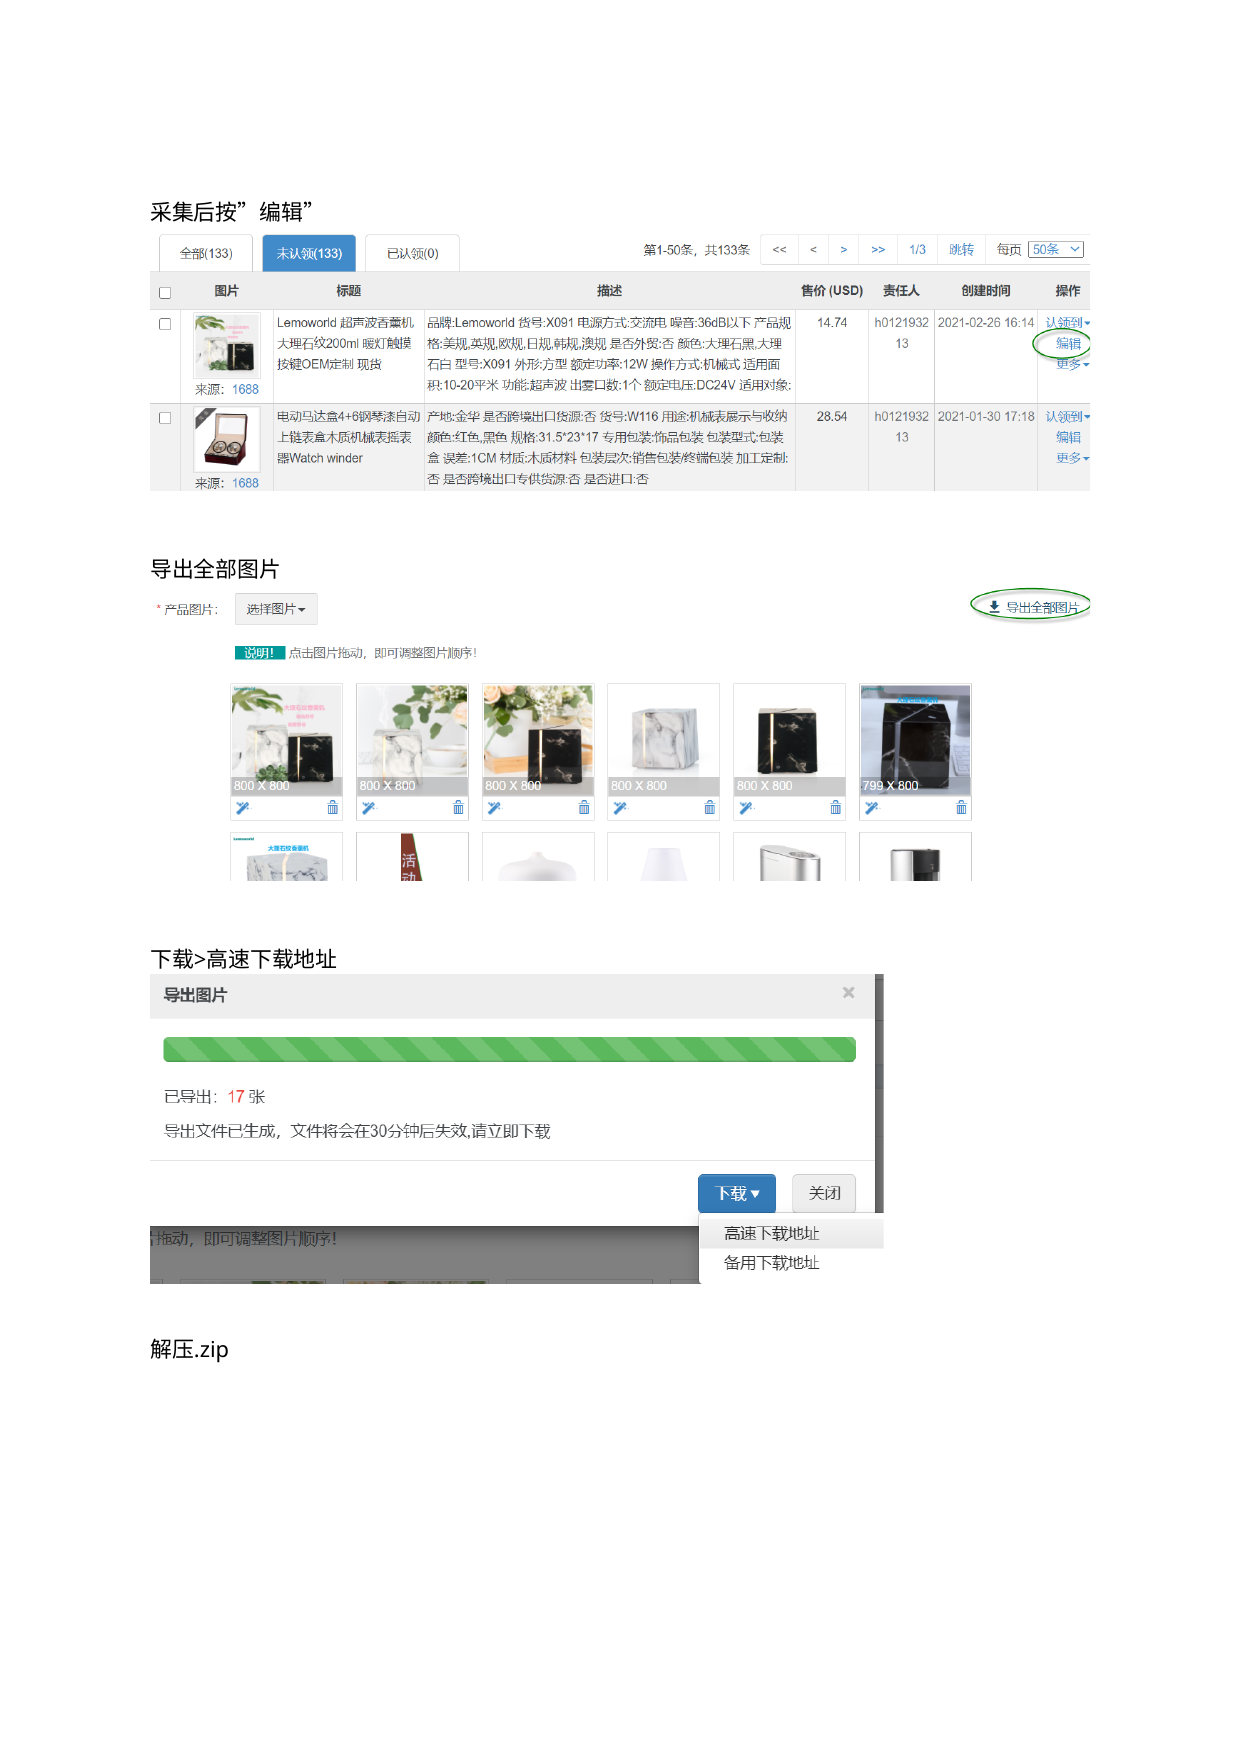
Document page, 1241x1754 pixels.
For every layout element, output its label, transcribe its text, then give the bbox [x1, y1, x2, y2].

text 导出全部图片 [150, 552, 1090, 584]
picture [150, 974, 884, 1284]
picture [150, 227, 1091, 491]
text 下载>高速下载地址 [150, 942, 1090, 974]
text 采集后按”编辑” [150, 194, 1090, 227]
picture [150, 584, 1091, 881]
text 解压.zip [150, 1332, 1090, 1364]
